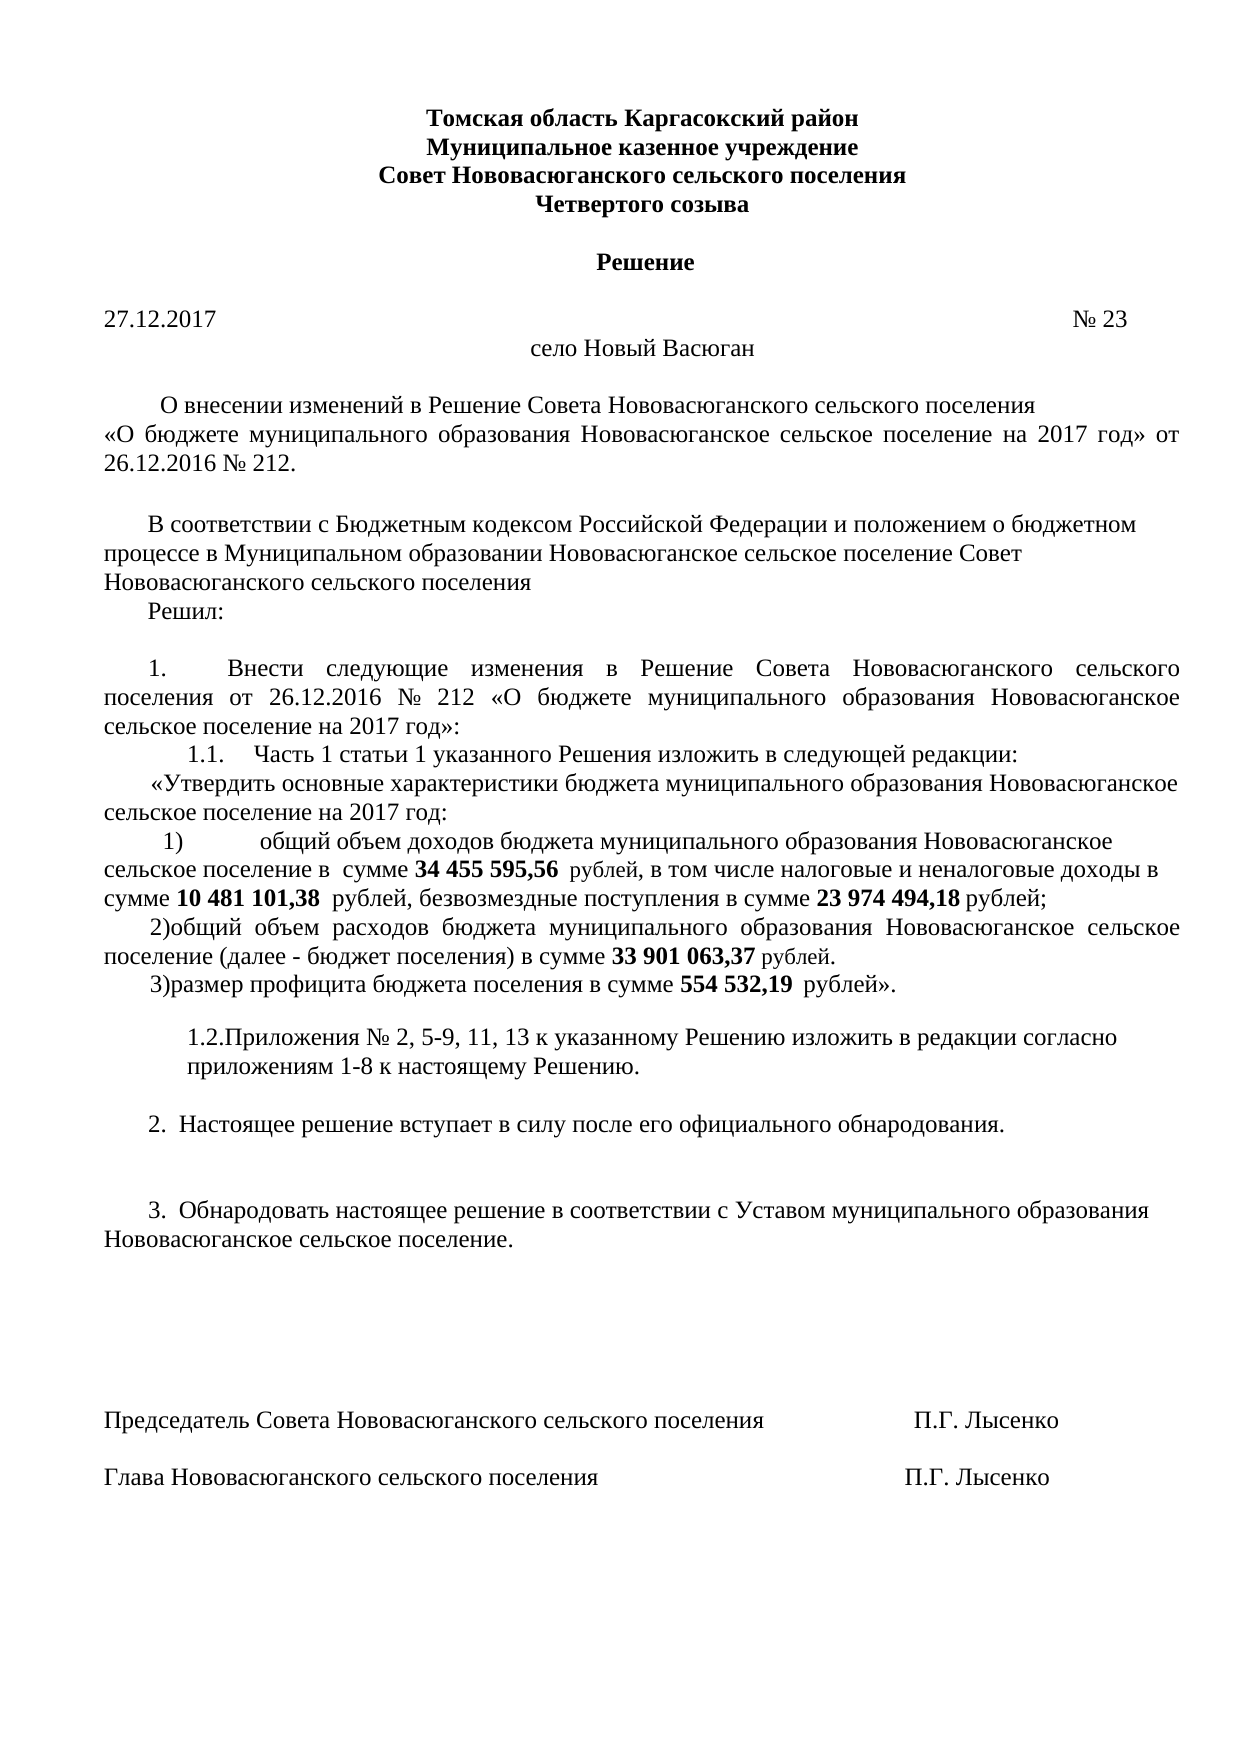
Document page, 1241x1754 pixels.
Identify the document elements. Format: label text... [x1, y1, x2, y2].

list Обнародовать настоящее решение в соответствии с Уставом муниципального образования Нововасюганское сельское поселение. [103, 1195, 1181, 1252]
text Муниципальное казенное учреждение [103, 132, 1181, 160]
subtitle В соответствии с Бюджетным кодексом Российской Федерации и положением о бюджетном процессе в Муниципальном образовании Нововасюганское сельское поселение Совет Нововасюганского сельского поселения [103, 509, 1181, 596]
text 1.2.Приложения № 2, 5-9, 11, 13 к указанному Решению изложить в редакции согласно приложениям 1-8 к настоящему Решению. [187, 1022, 1180, 1080]
text Четвертого созыва [103, 189, 1181, 218]
list Внести следующие изменения в Решение Совета Нововасюганского сельского поселения от 26.12.2016 № 212 «О бюджете муниципального образования Нововасюганское сельское поселение на 2017 год»: [103, 653, 1181, 739]
text «О бюджете муниципального образования Нововасюганское сельское поселение на 2017 год» от 26.12.2016 № 212. [103, 419, 1181, 477]
text «Утвердить основные характеристики бюджета муниципального образования Нововасюганское сельское поселение на 2017 год: [103, 768, 1181, 826]
text Томская область Каргасокский район [103, 103, 1181, 132]
text 27.12.2017 № 23 [103, 304, 1181, 333]
text Совет Нововасюганского сельского поселения [103, 160, 1181, 189]
list Настоящее решение вступает в силу после его официального обнародования. [141, 1109, 1180, 1137]
list Часть 1 статьи 1 указанного Решения изложить в следующей редакции: [187, 739, 1181, 768]
text село Новый Васюган [103, 333, 1181, 362]
text О внесении изменений в Решение Совета Нововасюганского сельского поселения [103, 390, 1181, 419]
text Решение [103, 247, 1181, 275]
list общий объем расходов бюджета муниципального образования Нововасюганское сельское поселение (далее - бюджет поселения) в сумме 33 901 063,37 рублей. [103, 912, 1181, 969]
text Председатель Совета Нововасюганского сельского поселения П.Г. Лысенко [103, 1405, 1181, 1433]
text Решил: [103, 596, 1181, 624]
list общий объем доходов бюджета муниципального образования Нововасюганское сельское поселение в сумме 34 455 595,56 рублей, в том числе налоговые и неналоговые доходы в сумме 10 481 101,38 рублей, безвозмездные поступления в сумме 23 974 494,18 рублей; [103, 826, 1181, 912]
list размер профицита бюджета поселения в сумме 554 532,19 рублей». [103, 969, 1181, 998]
text Глава Нововасюганского сельского поселения П.Г. Лысенко [103, 1462, 1181, 1491]
